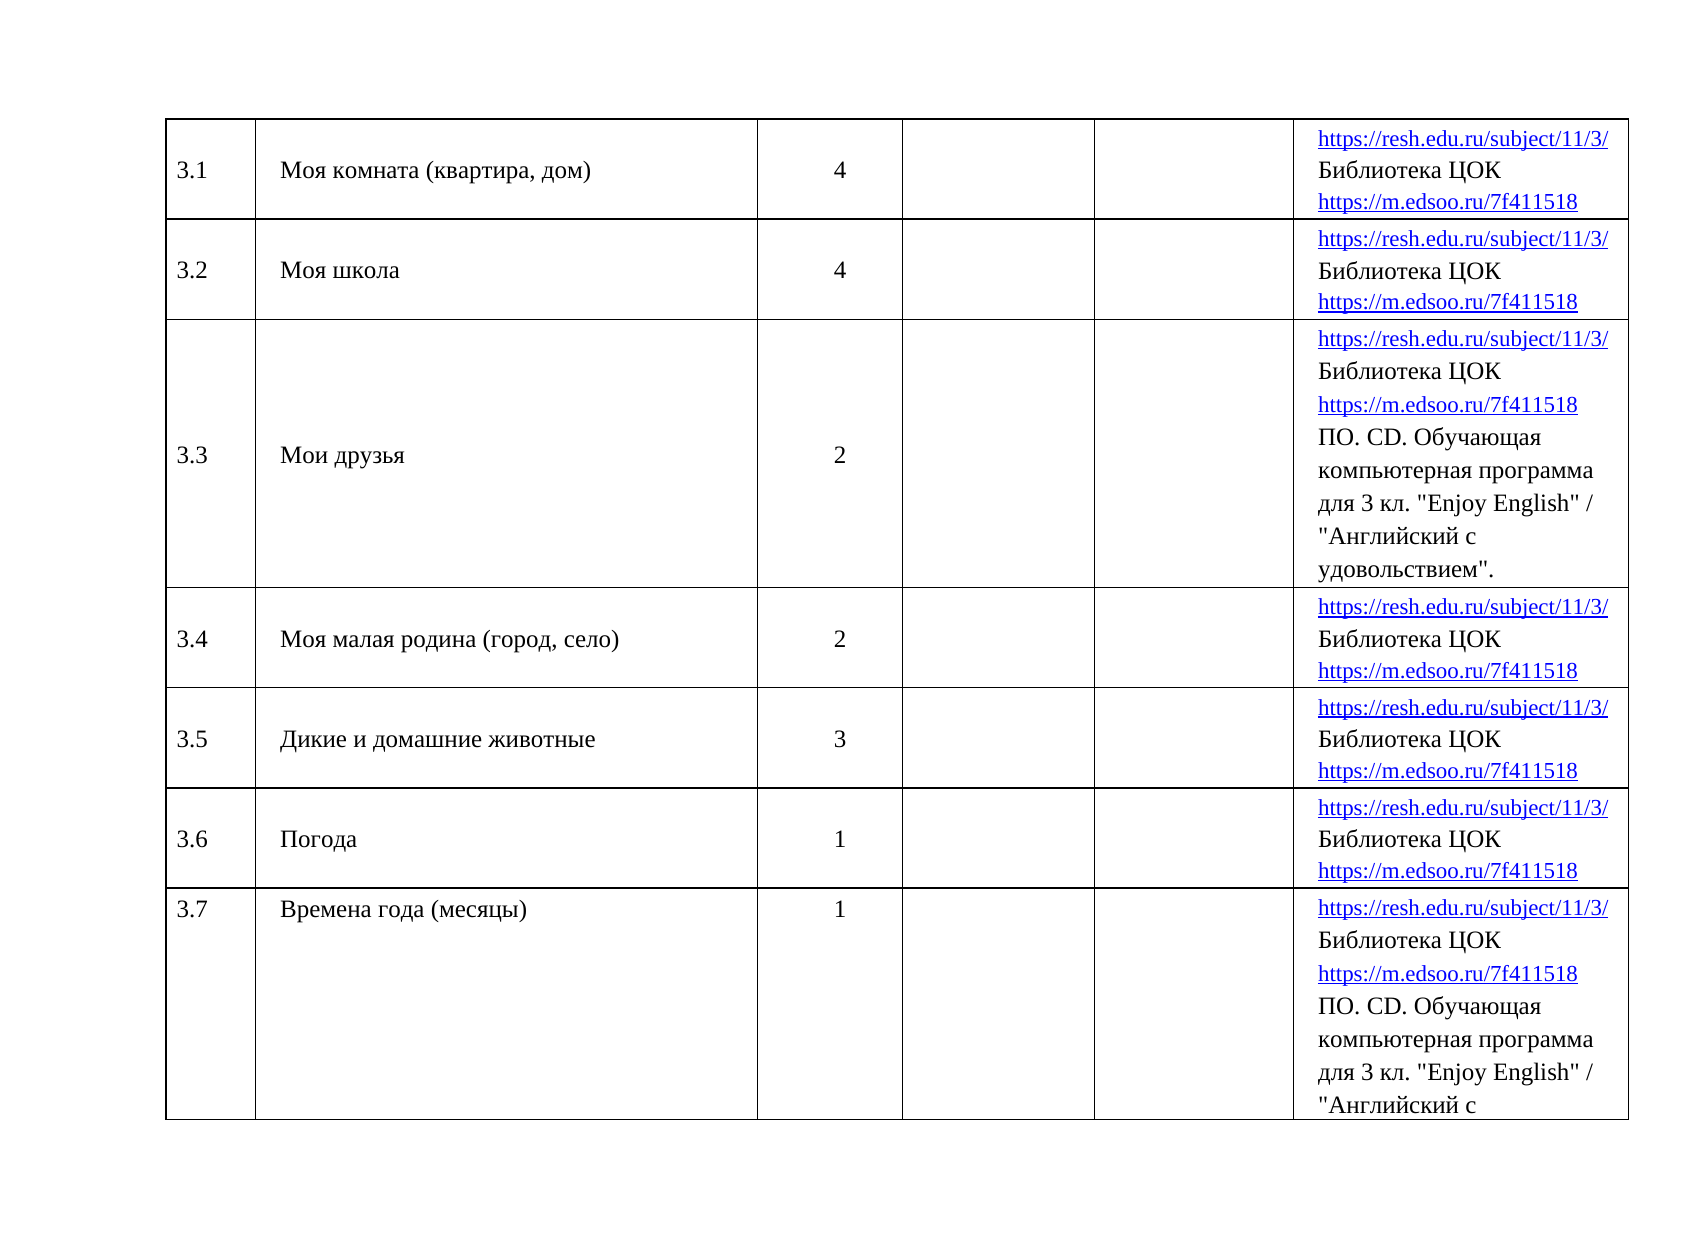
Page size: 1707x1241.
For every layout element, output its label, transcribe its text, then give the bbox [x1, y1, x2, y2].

table_cell 4 [758, 220, 902, 318]
table_cell 2 [758, 588, 902, 687]
table_cell Погода [256, 789, 757, 887]
table_cell [903, 120, 1094, 218]
table_cell 2 [758, 320, 902, 587]
table_cell [1095, 320, 1293, 587]
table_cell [1294, 889, 1628, 1118]
table_cell https://resh.edu.ru/subject/11/3/ Библиотека ЦОК https://m.edsoo.ru/7f411518 [1294, 789, 1628, 887]
table_cell 3.5 [167, 688, 255, 787]
table_cell [903, 889, 1094, 1118]
table_cell [903, 588, 1094, 687]
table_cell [256, 889, 757, 1118]
table_cell [903, 320, 1094, 587]
table_cell 3.4 [167, 588, 255, 687]
table_cell 4 [758, 120, 902, 218]
table_cell 3.6 [167, 789, 255, 887]
table_cell 3 [758, 688, 902, 787]
table_cell 3.3 [167, 320, 255, 587]
table_cell https://resh.edu.ru/subject/11/3/ Библиотека ЦОК https://m.edsoo.ru/7f411518 [1294, 120, 1628, 218]
table_cell https://resh.edu.ru/subject/11/3/ Библиотека ЦОК https://m.edsoo.ru/7f411518 [1294, 688, 1628, 787]
table_cell 3.1 [167, 120, 255, 218]
table_cell [1095, 688, 1293, 787]
table_cell Дикие и домашние животные [256, 688, 757, 787]
table_cell 3.2 [167, 220, 255, 318]
table_cell [903, 688, 1094, 787]
table_cell [1095, 889, 1293, 1118]
table_cell [1095, 220, 1293, 318]
table_cell [903, 220, 1094, 318]
table_cell Моя комната (квартира, дом) [256, 120, 757, 218]
table_cell [903, 789, 1094, 887]
table_cell https://resh.edu.ru/subject/11/3/ Библиотека ЦОК https://m.edsoo.ru/7f411518 [1294, 588, 1628, 687]
table_cell Моя школа [256, 220, 757, 318]
table_cell Моя малая родина (город, село) [256, 588, 757, 687]
table_cell [1095, 120, 1293, 218]
table_cell [1095, 789, 1293, 887]
table_cell 3.7 [167, 889, 255, 1118]
table_cell Мои друзья [256, 320, 757, 587]
table_cell 1 [758, 889, 902, 1118]
table_cell [1095, 588, 1293, 687]
table_cell 1 [758, 789, 902, 887]
table_cell https://resh.edu.ru/subject/11/3/ Библиотека ЦОК https://m.edsoo.ru/7f411518 [1294, 220, 1628, 318]
